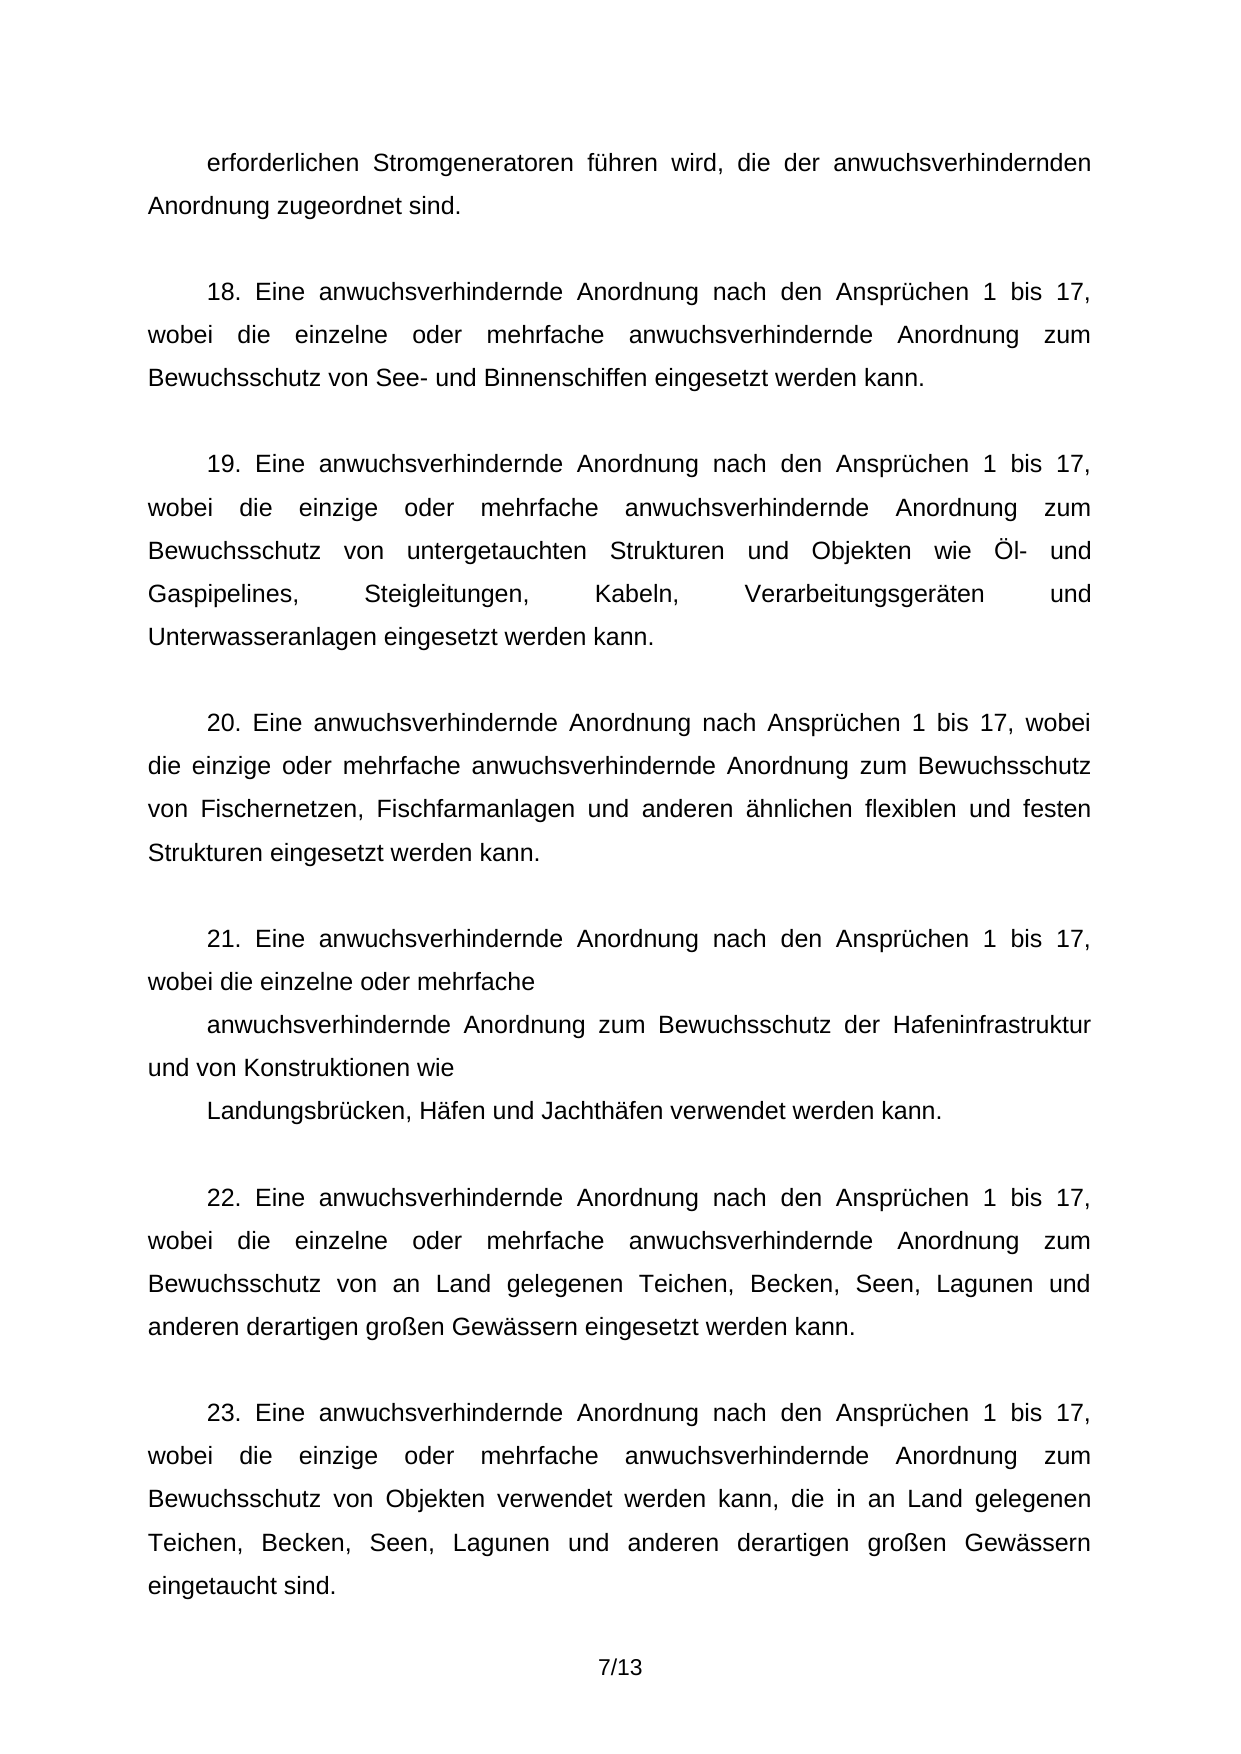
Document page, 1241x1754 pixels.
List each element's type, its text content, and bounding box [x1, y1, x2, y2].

text 23. Eine anwuchsverhindernde Anordnung nach den Ansprüchen 1 bis 17, wobei die einzige oder mehrfache anwuchsverhindernde Anordnung zum Bewuchsschutz von Objekten verwendet werden kann, die in an Land gelegenen Teichen, Becken, Seen, Lagunen und anderen derartigen großen Gewässern eingetaucht sind. [148, 1398, 1093, 1599]
text Landungsbrücken, Häfen und Jachthäfen verwendet werden kann. [148, 1096, 1093, 1125]
text 21. Eine anwuchsverhindernde Anordnung nach den Ansprüchen 1 bis 17, wobei die einzelne oder mehrfache [148, 924, 1093, 996]
text 19. Eine anwuchsverhindernde Anordnung nach den Ansprüchen 1 bis 17, wobei die einzige oder mehrfache anwuchsverhindernde Anordnung zum Bewuchsschutz von untergetauchten Strukturen und Objekten wie Öl- und Gaspipelines, Steigleitungen, Kabeln, Verarbeitungsgeräten und Unterwasseranlagen eingesetzt werden kann. [148, 449, 1093, 651]
text 22. Eine anwuchsverhindernde Anordnung nach den Ansprüchen 1 bis 17, wobei die einzelne oder mehrfache anwuchsverhindernde Anordnung zum Bewuchsschutz von an Land gelegenen Teichen, Becken, Seen, Lagunen und anderen derartigen großen Gewässern eingesetzt werden kann. [148, 1183, 1093, 1341]
text anwuchsverhindernde Anordnung zum Bewuchsschutz der Hafeninfrastruktur und von Konstruktionen wie [148, 1010, 1093, 1082]
text 18. Eine anwuchsverhindernde Anordnung nach den Ansprüchen 1 bis 17, wobei die einzelne oder mehrfache anwuchsverhindernde Anordnung zum Bewuchsschutz von See- und Binnenschiffen eingesetzt werden kann. [148, 277, 1093, 392]
text 20. Eine anwuchsverhindernde Anordnung nach Ansprüchen 1 bis 17, wobei die einzige oder mehrfache anwuchsverhindernde Anordnung zum Bewuchsschutz von Fischernetzen, Fischfarmanlagen und anderen ähnlichen flexiblen und festen Strukturen eingesetzt werden kann. [148, 708, 1093, 866]
text erforderlichen Stromgeneratoren führen wird, die der anwuchsverhindernden Anordnung zugeordnet sind. [148, 148, 1093, 219]
